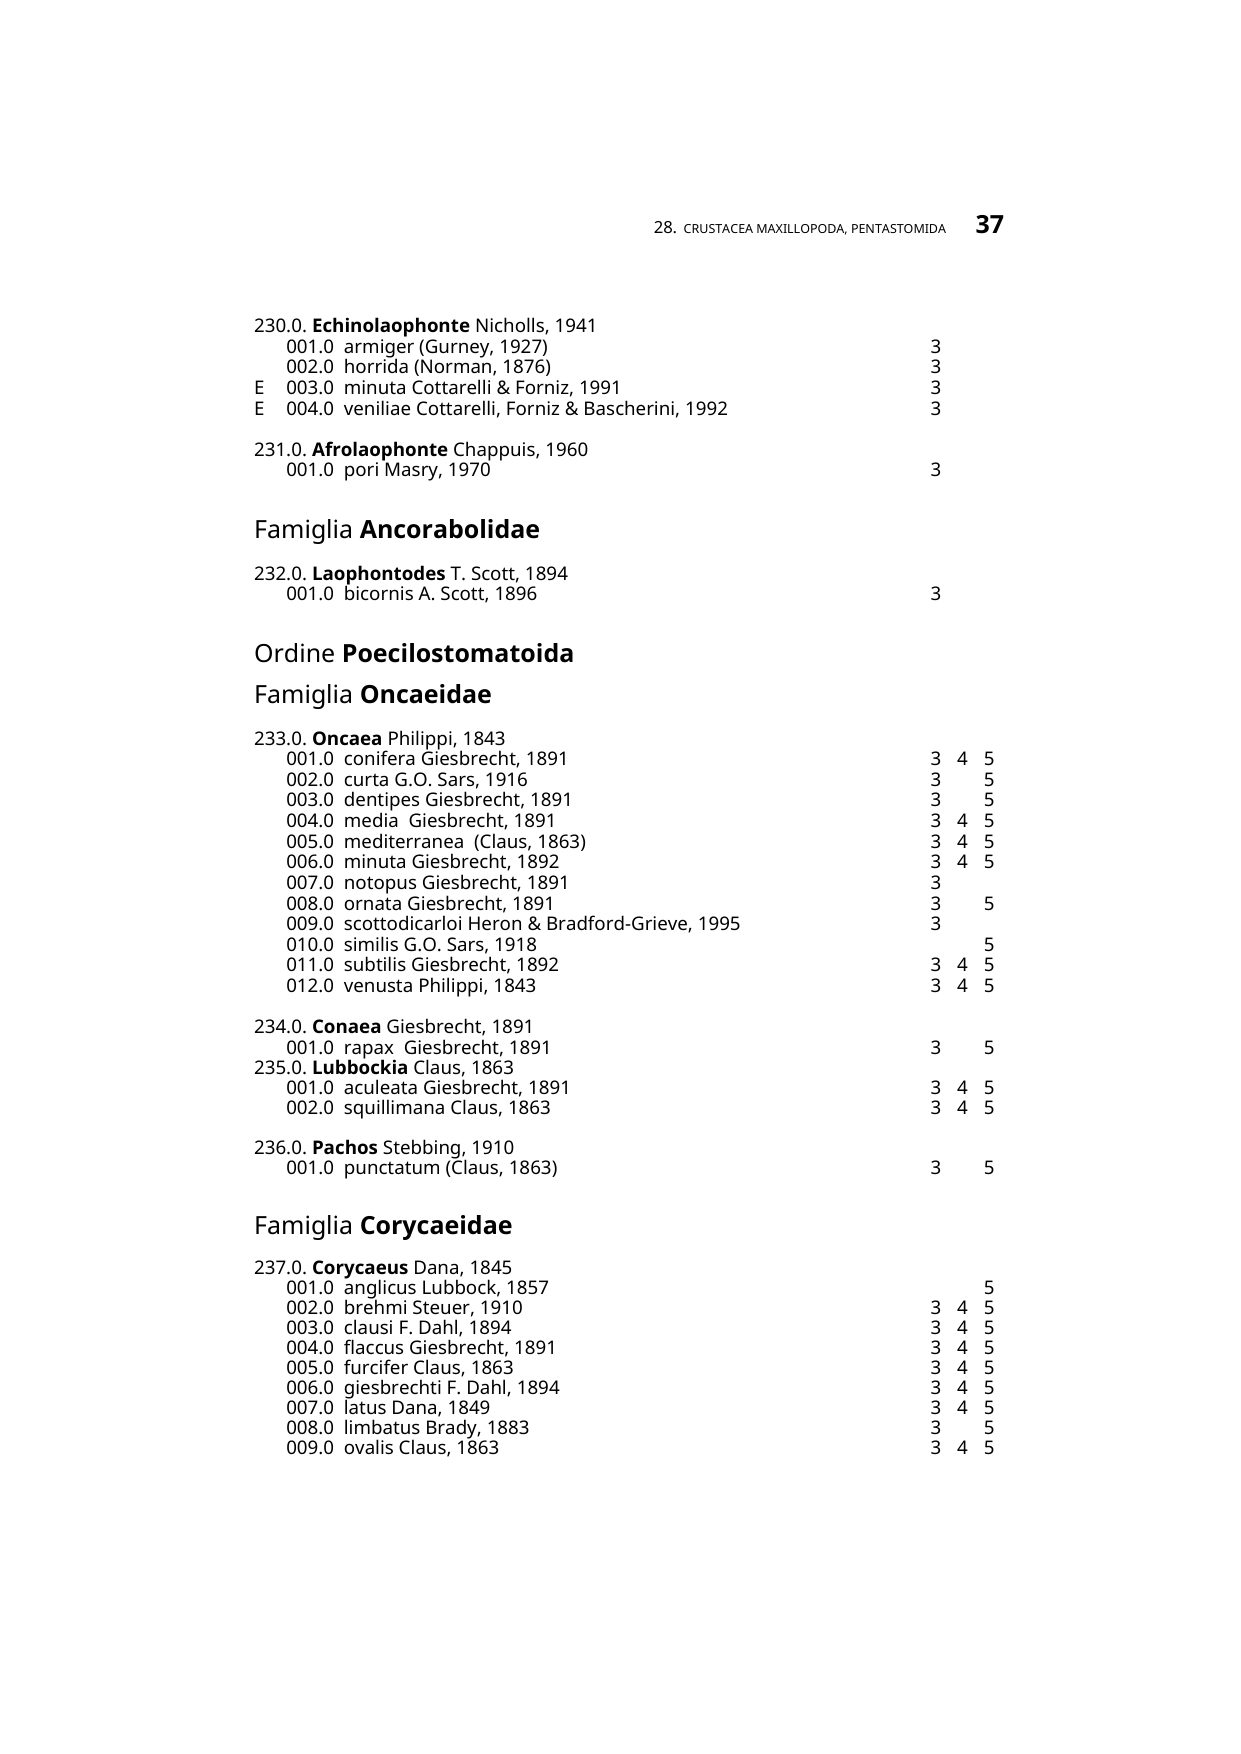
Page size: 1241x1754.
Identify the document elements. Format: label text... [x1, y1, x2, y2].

text 008.0 limbatus Brady, 1883 3 5 [254, 1418, 1004, 1438]
text E 003.0 minuta Cottarelli & Forniz, 1991 3 [254, 378, 1004, 398]
text 004.0 flaccus Giesbrecht, 1891 3 4 5 [254, 1338, 1004, 1358]
text 004.0 media Giesbrecht, 1891 3 4 5 [254, 811, 1004, 832]
text 002.0 horrida (Norman, 1876) 3 [254, 357, 1004, 378]
text 001.0 aculeata Giesbrecht, 1891 3 4 5 [254, 1078, 1004, 1098]
text 006.0 giesbrechti F. Dahl, 1894 3 4 5 [254, 1378, 1004, 1398]
text 005.0 mediterranea (Claus, 1863) 3 4 5 [254, 832, 1004, 852]
text 236.0. Pachos Stebbing, 1910 [254, 1138, 1004, 1158]
text 001.0 rapax Giesbrecht, 1891 3 5 [254, 1038, 1004, 1058]
text 003.0 clausi F. Dahl, 1894 3 4 5 [254, 1318, 1004, 1338]
text 230.0. Echinolaophonte Nicholls, 1941 [254, 316, 1004, 337]
text 001.0 anglicus Lubbock, 1857 5 [254, 1278, 1004, 1298]
text 012.0 venusta Philippi, 1843 3 4 5 [254, 976, 1004, 997]
text 003.0 dentipes Giesbrecht, 1891 3 5 [254, 790, 1004, 811]
text 009.0 scottodicarloi Heron & Bradford-Grieve, 1995 3 [254, 914, 1004, 935]
text 235.0. Lubbockia Claus, 1863 [254, 1058, 1004, 1078]
text 232.0. Laophontodes T. Scott, 1894 [254, 563, 1004, 584]
text E 004.0 veniliae Cottarelli, Forniz & Bascherini, 1992 3 [254, 398, 1004, 419]
text Famiglia Corycaeidae [254, 1218, 1004, 1238]
text Ordine Poecilostomatoida [254, 646, 1004, 667]
text Famiglia Oncaeidae [254, 687, 1004, 708]
text 008.0 ornata Giesbrecht, 1891 3 5 [254, 893, 1004, 914]
text 009.0 ovalis Claus, 1863 3 4 5 [254, 1438, 1004, 1458]
text 001.0 conifera Giesbrecht, 1891 3 4 5 [254, 749, 1004, 770]
text 233.0. Oncaea Philippi, 1843 [254, 728, 1004, 749]
text 010.0 similis G.O. Sars, 1918 5 [254, 935, 1004, 955]
text 237.0. Corycaeus Dana, 1845 [254, 1258, 1004, 1278]
text 007.0 latus Dana, 1849 3 4 5 [254, 1398, 1004, 1418]
text 001.0 pori Masry, 1970 3 [254, 460, 1004, 481]
text Famiglia Ancorabolidae [254, 522, 1004, 543]
text 234.0. Conaea Giesbrecht, 1891 [254, 1017, 1004, 1038]
text 011.0 subtilis Giesbrecht, 1892 3 4 5 [254, 955, 1004, 976]
text 001.0 punctatum (Claus, 1863) 3 5 [254, 1158, 1004, 1178]
text 002.0 curta G.O. Sars, 1916 3 5 [254, 770, 1004, 790]
text 001.0 armiger (Gurney, 1927) 3 [254, 337, 1004, 357]
text 231.0. Afrolaophonte Chappuis, 1960 [254, 440, 1004, 460]
text 001.0 bicornis A. Scott, 1896 3 [254, 584, 1004, 605]
text 006.0 minuta Giesbrecht, 1892 3 4 5 [254, 852, 1004, 873]
text 002.0 brehmi Steuer, 1910 3 4 5 [254, 1298, 1004, 1318]
text 007.0 notopus Giesbrecht, 1891 3 [254, 873, 1004, 893]
text 002.0 squillimana Claus, 1863 3 4 5 [254, 1098, 1004, 1118]
text 005.0 furcifer Claus, 1863 3 4 5 [254, 1358, 1004, 1378]
